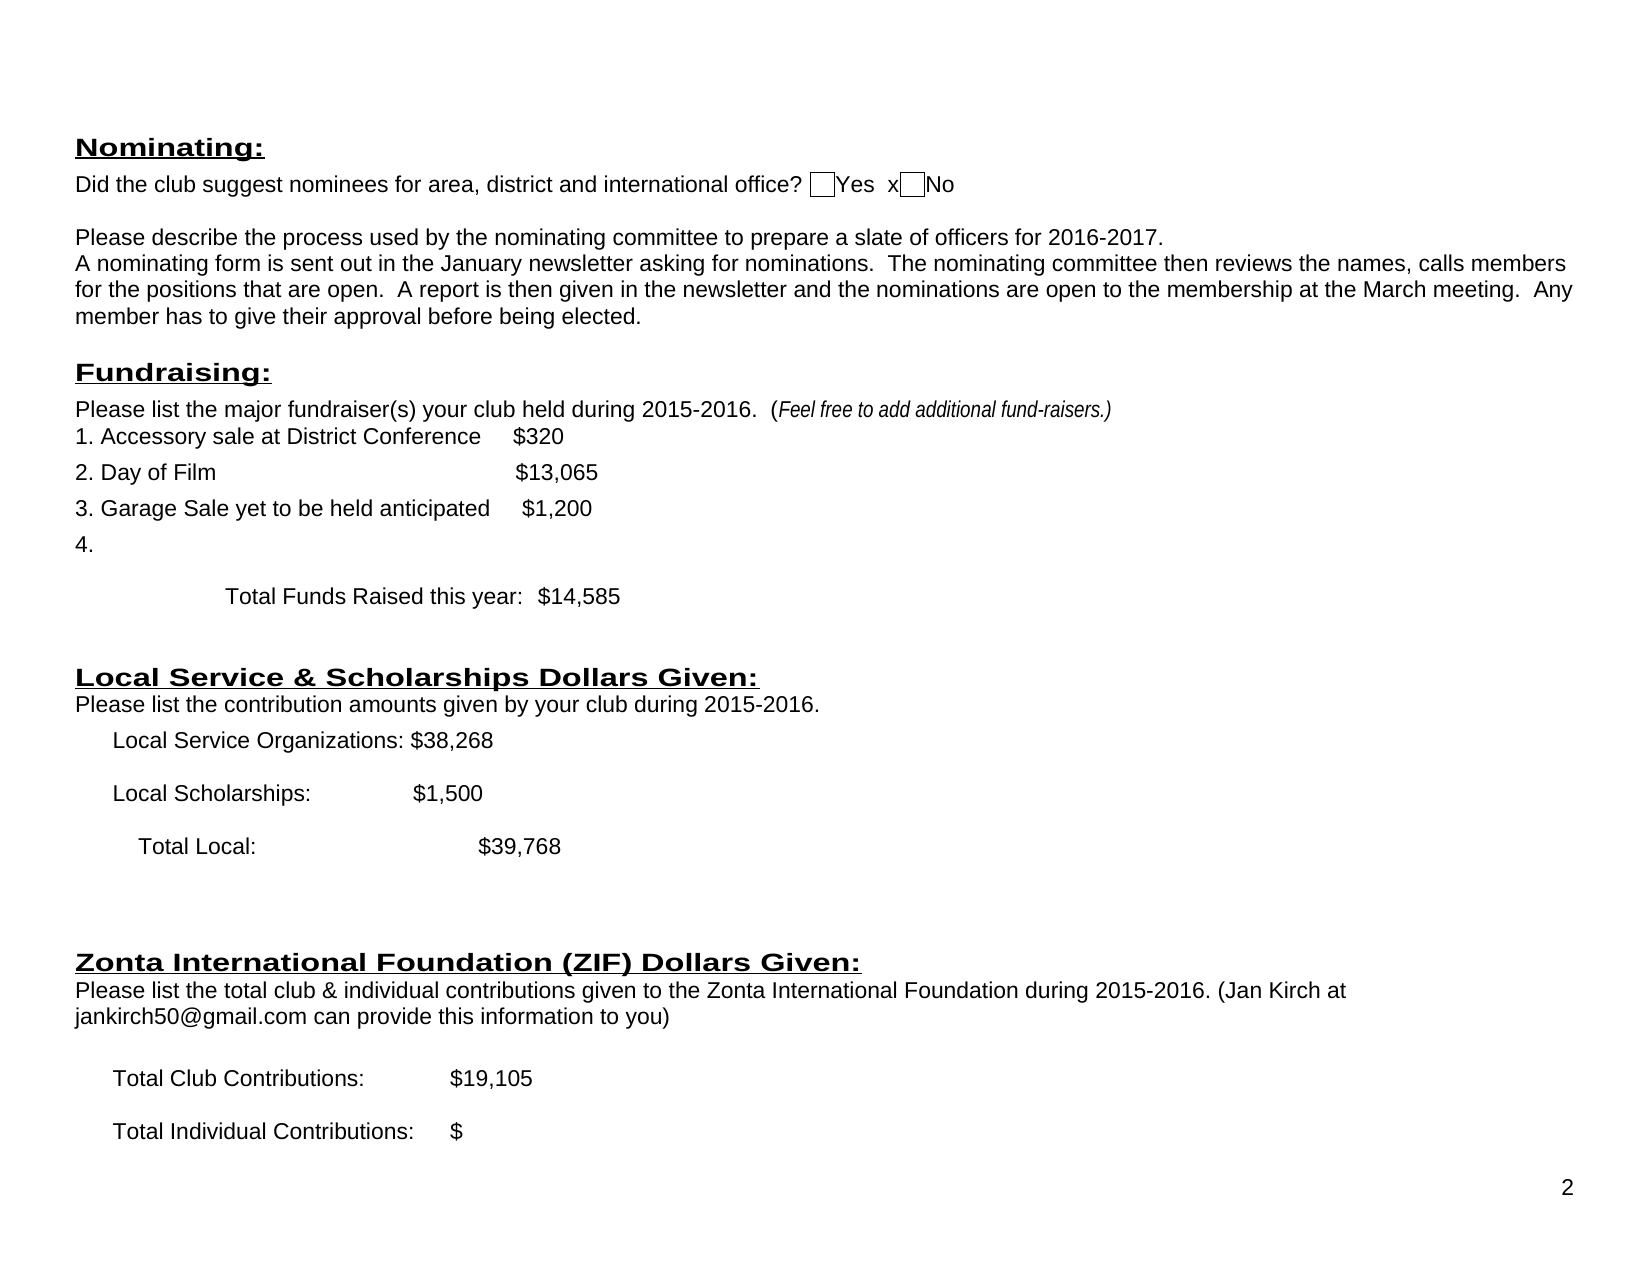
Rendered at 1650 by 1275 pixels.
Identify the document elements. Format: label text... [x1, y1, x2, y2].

text Please list the major fundraiser(s) your club held during 2015-2016. (Feel free to add additional fund-raisers.) [75, 396, 1573, 423]
text Zonta International Foundation (ZIF) Dollars Given: [75, 948, 1573, 977]
text A nominating form is sent out in the January newsletter asking for nominations. The nominating committee then reviews the names, calls members for the positions that are open. A report is then given in the newsletter and the nominations are open to the membership at the March meeting. Any member has to give their approval before being elected. [75, 250, 1573, 329]
text 4. [75, 531, 1573, 557]
list Local Scholarships: $1,500 [112, 780, 1573, 806]
text Please list the contribution amounts given by your club during 2015-2016. [75, 691, 1573, 718]
text Total Local: $39,768 [75, 833, 1573, 859]
text Nominating: [75, 132, 1573, 161]
text 3. Garage Sale yet to be held anticipated $1,200 [75, 495, 1573, 521]
text Total Funds Raised this year: $14,585 [150, 583, 1573, 610]
text Did the club suggest nominees for area, district and international office? Yes xNo [75, 171, 1573, 197]
text Total Individual Contributions: $ [75, 1118, 1573, 1144]
text Fundraising: [75, 358, 1573, 387]
text Please describe the process used by the nominating committee to prepare a slate of officers for 2016-2017. [75, 224, 1573, 250]
text Local Service & Scholarships Dollars Given: [75, 662, 1573, 691]
text Total Club Contributions: $19,105 [75, 1065, 1573, 1092]
text 1. Accessory sale at District Conference $320 [75, 423, 1573, 449]
list Local Service Organizations: $38,268 [112, 727, 1573, 754]
text 2. Day of Film $13,065 [75, 459, 1573, 485]
text Please list the total club & individual contributions given to the Zonta International Foundation during 2015-2016. (Jan Kirch at jankirch50@gmail.com can provide this information to you) [75, 977, 1573, 1029]
